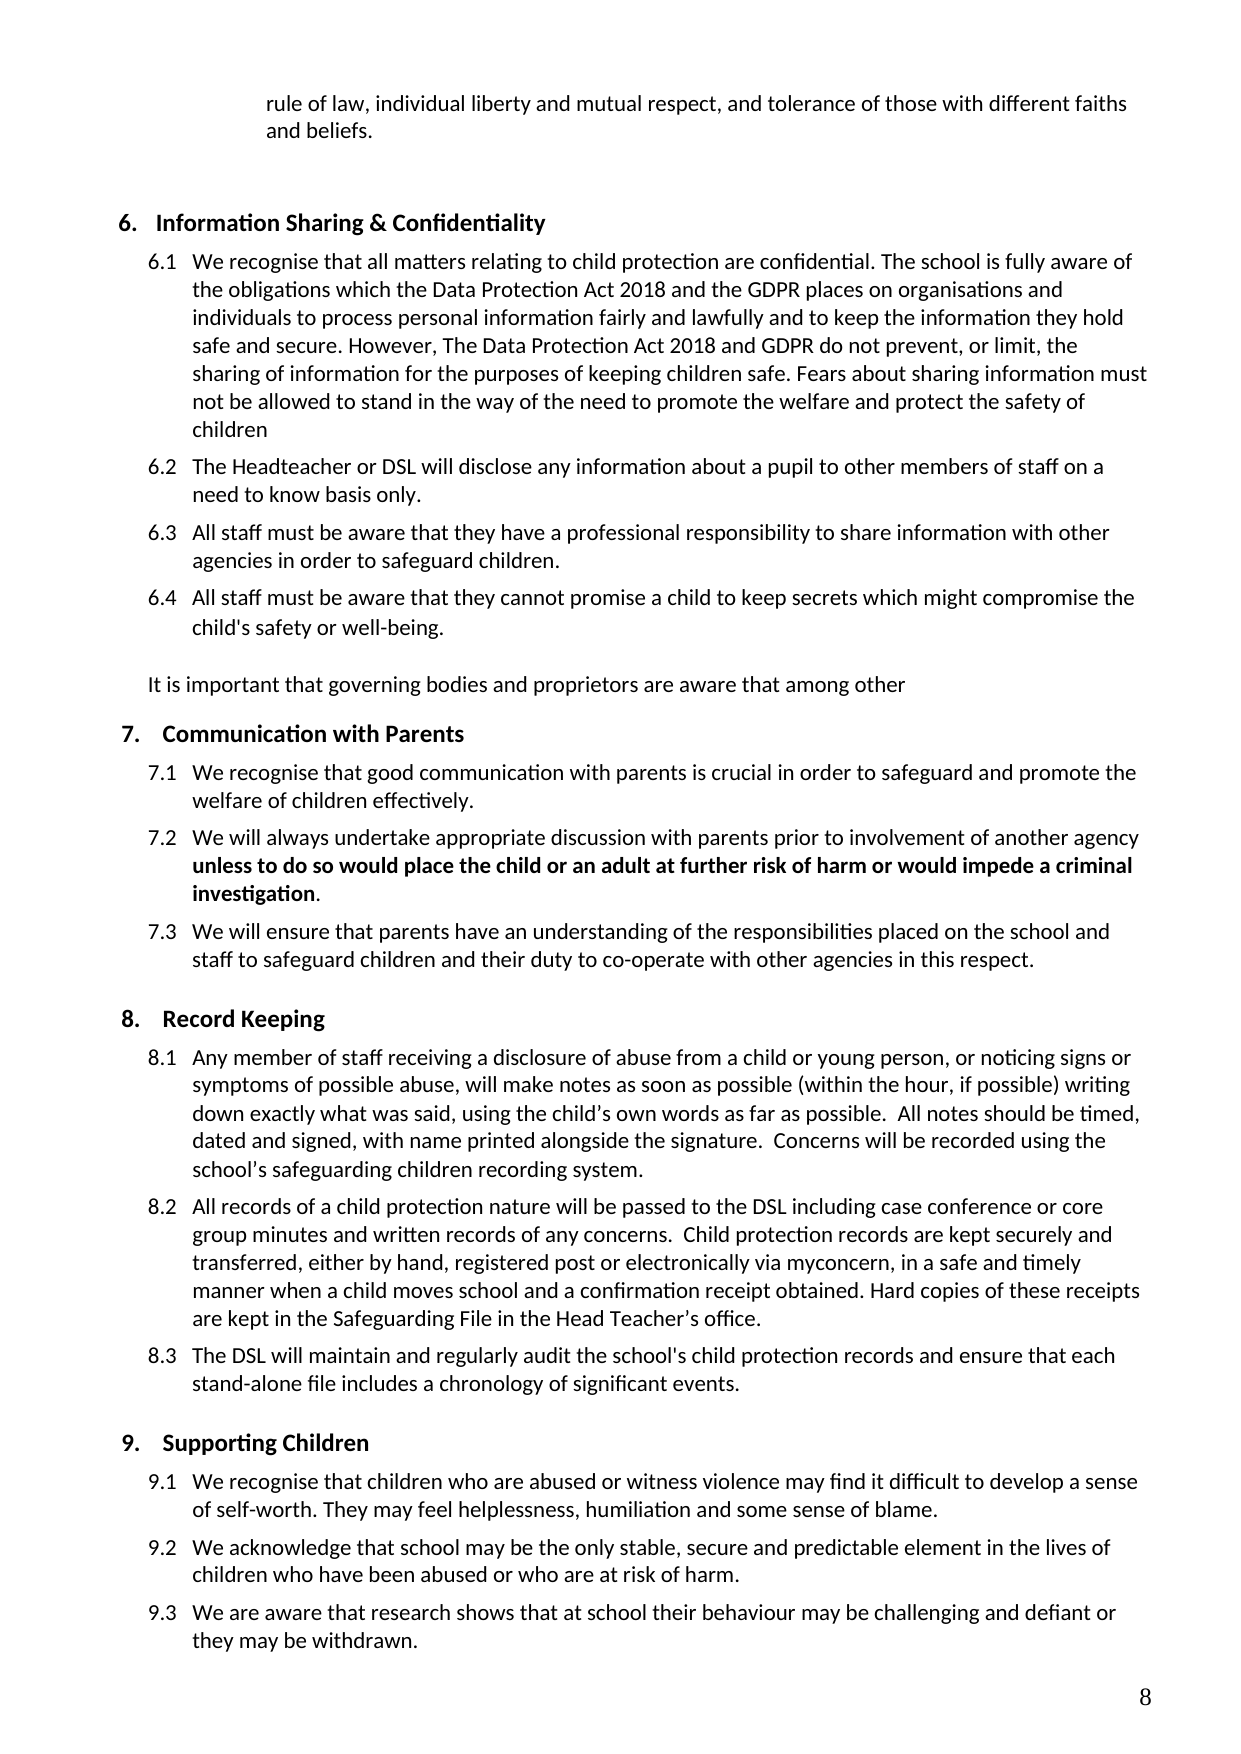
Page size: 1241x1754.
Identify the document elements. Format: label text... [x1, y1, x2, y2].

text 9.1 We recognise that children who are abused or witness violence may find it difficult to develop a sense of self-worth. They may feel helplessness, humiliation and some sense of blame. [148, 1467, 1152, 1523]
text 6.4 All staff must be aware that they cannot promise a child to keep secrets which might compromise the child's safety or well-being. [148, 583, 1152, 642]
text 7.3 We will ensure that parents have an understanding of the responsibilities placed on the school and staff to safeguard children and their duty to co-operate with other agencies in this respect. [148, 917, 1152, 973]
text 9.2 We acknowledge that school may be the only stable, secure and predictable element in the lives of children who have been abused or who are at risk of harm. [148, 1533, 1152, 1589]
list We are aware that research shows that at school their behaviour may be challenging and defiant or they may be withdrawn. [148, 1598, 1152, 1654]
text 9. Supporting Children [121, 1427, 1152, 1458]
text 6.2 The Headteacher or DSL will disclose any information about a pupil to other members of staff on a need to know basis only. [148, 452, 1152, 508]
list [236, 89, 1152, 145]
text 8.3 The DSL will maintain and regularly audit the school's child protection records and ensure that each stand-alone file includes a chronology of significant events. [148, 1342, 1152, 1398]
text 7. Communication with Parents [121, 718, 1152, 749]
text 8. Record Keeping [121, 1003, 1152, 1033]
text 8.1 Any member of staff receiving a disclosure of abuse from a child or young person, or noticing signs or symptoms of possible abuse, will make notes as soon as possible (within the hour, if possible) writing down exactly what was said, using the child’s own words as far as possible. All notes should be timed, dated and signed, with name printed alongside the signature. Concerns will be recorded using the school’s safeguarding children recording system. [148, 1043, 1152, 1183]
text It is important that governing bodies and proprietors are aware that among other [148, 670, 1152, 698]
list Information Sharing & Confidentiality [118, 207, 1152, 238]
text 8.2 All records of a child protection nature will be passed to the DSL including case conference or core group minutes and written records of any concerns. Child protection records are kept securely and transferred, either by hand, registered post or electronically via myconcern, in a safe and timely manner when a child moves school and a confirmation receipt obtained. Hard copies of these receipts are kept in the Safeguarding File in the Head Teacher’s office. [148, 1192, 1152, 1332]
text 7.1 We recognise that good communication with parents is crucial in order to safeguard and promote the welfare of children effectively. [148, 758, 1152, 814]
text 6.1 We recognise that all matters relating to child protection are confidential. The school is fully aware of the obligations which the Data Protection Act 2018 and the GDPR places on organisations and individuals to process personal information fairly and lawfully and to keep the information they hold safe and secure. However, The Data Protection Act 2018 and GDPR do not prevent, or limit, the sharing of information for the purposes of keeping children safe. Fears about sharing information must not be allowed to stand in the way of the need to promote the welfare and protect the safety of children [148, 247, 1152, 443]
text 6.3 All staff must be aware that they have a professional responsibility to share information with other agencies in order to safeguard children. [148, 518, 1152, 574]
text 7.2 We will always undertake appropriate discussion with parents prior to involvement of another agency unless to do so would place the child or an adult at further risk of harm or would impede a criminal investigation. [148, 823, 1152, 908]
